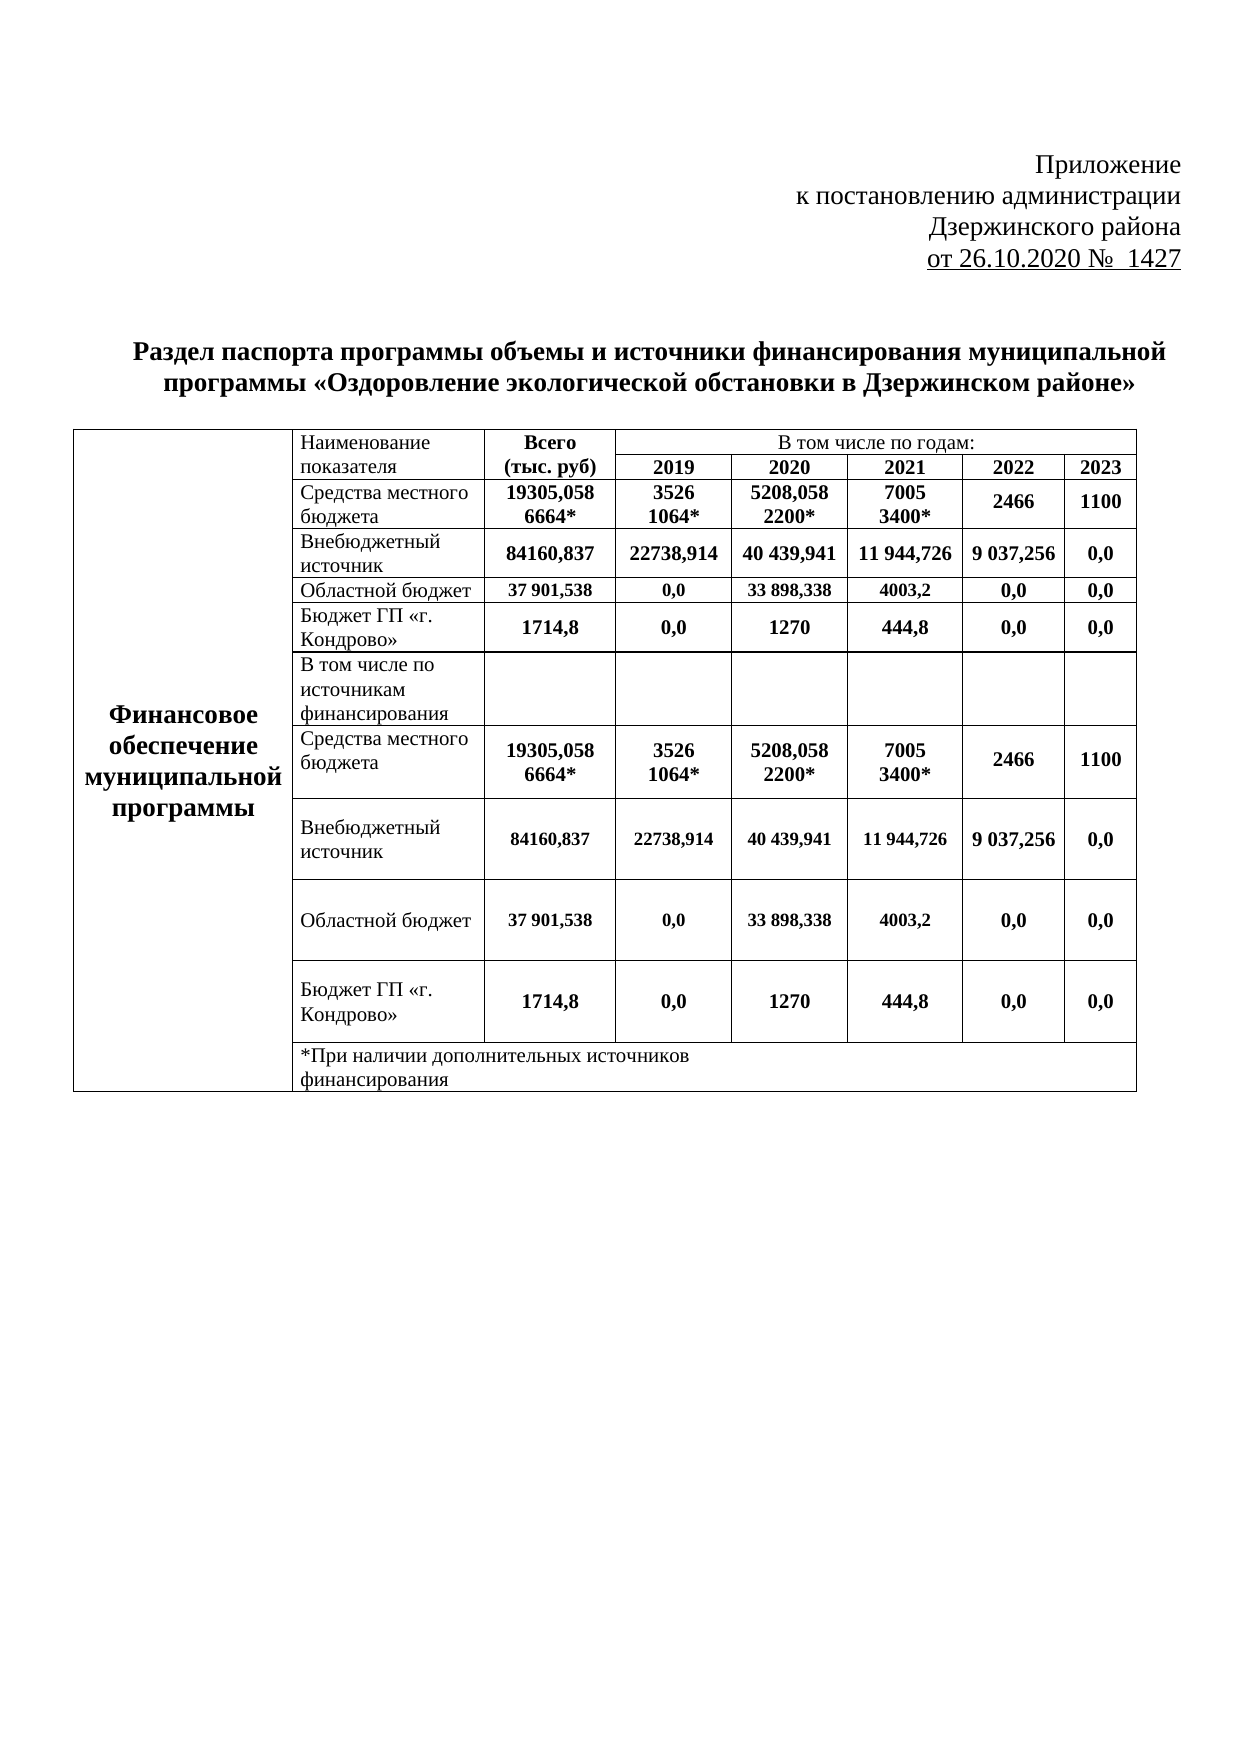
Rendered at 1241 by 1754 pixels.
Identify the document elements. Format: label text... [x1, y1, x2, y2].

table_cell 1270 [732, 603, 847, 651]
table_cell 4003,2 [848, 880, 962, 960]
table_cell Бюджет ГП «г. Кондрово» [293, 961, 484, 1042]
text Приложение [118, 148, 1181, 179]
table_cell 0,0 [1065, 603, 1136, 651]
table_cell 33 898,338 [732, 880, 847, 960]
table_cell Областной бюджет [293, 880, 484, 960]
table_cell 2466 [963, 480, 1064, 528]
table_cell 0,0 [963, 603, 1064, 651]
table_cell 19305,058 6664* [485, 726, 615, 798]
table_cell Внебюджетный источник [293, 529, 484, 577]
table_cell Внебюджетный источник [293, 799, 484, 879]
table_cell *При наличии дополнительных источников финансирования [293, 1043, 731, 1091]
table_cell [1065, 653, 1136, 724]
table_cell 7005 3400* [848, 480, 962, 528]
table_cell 1100 [1065, 726, 1136, 798]
table_cell 0,0 [616, 603, 731, 651]
table_cell 11 944,726 [848, 799, 962, 879]
table_cell Областной бюджет [293, 578, 484, 602]
table_cell 1270 [732, 961, 847, 1042]
table_cell 22738,914 [616, 799, 731, 879]
table_cell 9 037,256 [963, 799, 1064, 879]
table_cell 4003,2 [848, 578, 962, 602]
table_cell [963, 653, 1064, 724]
table_cell Средства местного бюджета [293, 480, 484, 528]
table_cell [731, 1043, 1136, 1091]
table_cell 0,0 [1065, 578, 1136, 602]
table_cell 37 901,538 [485, 578, 615, 602]
table_cell 5208,058 2200* [732, 726, 847, 798]
table_cell 0,0 [1065, 799, 1136, 879]
table_cell 0,0 [963, 961, 1064, 1042]
table_cell В том числе по источникам финансирования [293, 653, 484, 724]
table_cell 11 944,726 [848, 529, 962, 577]
text от 26.10.2020 № 1427 [118, 242, 1181, 273]
table_cell [848, 653, 962, 724]
table_cell 2020 [732, 455, 847, 479]
table_cell 0,0 [1065, 880, 1136, 960]
table_cell 9 037,256 [963, 529, 1064, 577]
table_cell 444,8 [848, 961, 962, 1042]
table_cell [485, 653, 615, 724]
table_cell 2466 [963, 726, 1064, 798]
table_cell 2023 [1065, 455, 1136, 479]
table_header В том числе по годам: [616, 430, 1136, 454]
table_cell 3526 1064* [616, 726, 731, 798]
table_cell 5208,058 2200* [732, 480, 847, 528]
text к постановлению администрации [118, 179, 1181, 211]
table_cell Бюджет ГП «г. Кондрово» [293, 603, 484, 651]
table_cell 33 898,338 [732, 578, 847, 602]
table_cell 1714,8 [485, 961, 615, 1042]
table_header Всего (тыс. руб) [485, 430, 615, 479]
table_cell 0,0 [963, 578, 1064, 602]
table_cell 84160,837 [485, 529, 615, 577]
table_cell 1100 [1065, 480, 1136, 528]
table_cell 19305,058 6664* [485, 480, 615, 528]
table_cell 37 901,538 [485, 880, 615, 960]
table_cell [732, 653, 847, 724]
table_cell 0,0 [963, 880, 1064, 960]
table_cell 0,0 [616, 961, 731, 1042]
table_cell 2021 [848, 455, 962, 479]
table_cell 0,0 [1065, 961, 1136, 1042]
text Дзержинского района [118, 211, 1181, 242]
table_cell 84160,837 [485, 799, 615, 879]
table_cell 2019 [616, 455, 731, 479]
table_cell 22738,914 [616, 529, 731, 577]
table_cell 0,0 [1065, 529, 1136, 577]
table_cell 7005 3400* [848, 726, 962, 798]
table_cell 444,8 [848, 603, 962, 651]
table_cell 0,0 [616, 578, 731, 602]
table_cell 40 439,941 [732, 799, 847, 879]
table_cell 2022 [963, 455, 1064, 479]
text Раздел паспорта программы объемы и источники финансирования муниципальной программы «Оздоровление экологической обстановки в Дзержинском районе» [118, 335, 1181, 397]
table_cell 0,0 [616, 880, 731, 960]
table_cell [616, 653, 731, 724]
table_cell 40 439,941 [732, 529, 847, 577]
table_header Наименование показателя [293, 430, 484, 479]
table_cell 1714,8 [485, 603, 615, 651]
table_cell 3526 1064* [616, 480, 731, 528]
table_header Финансовое обеспечение муниципальной программы [74, 430, 292, 1091]
table_cell Средства местного бюджета [293, 726, 484, 798]
